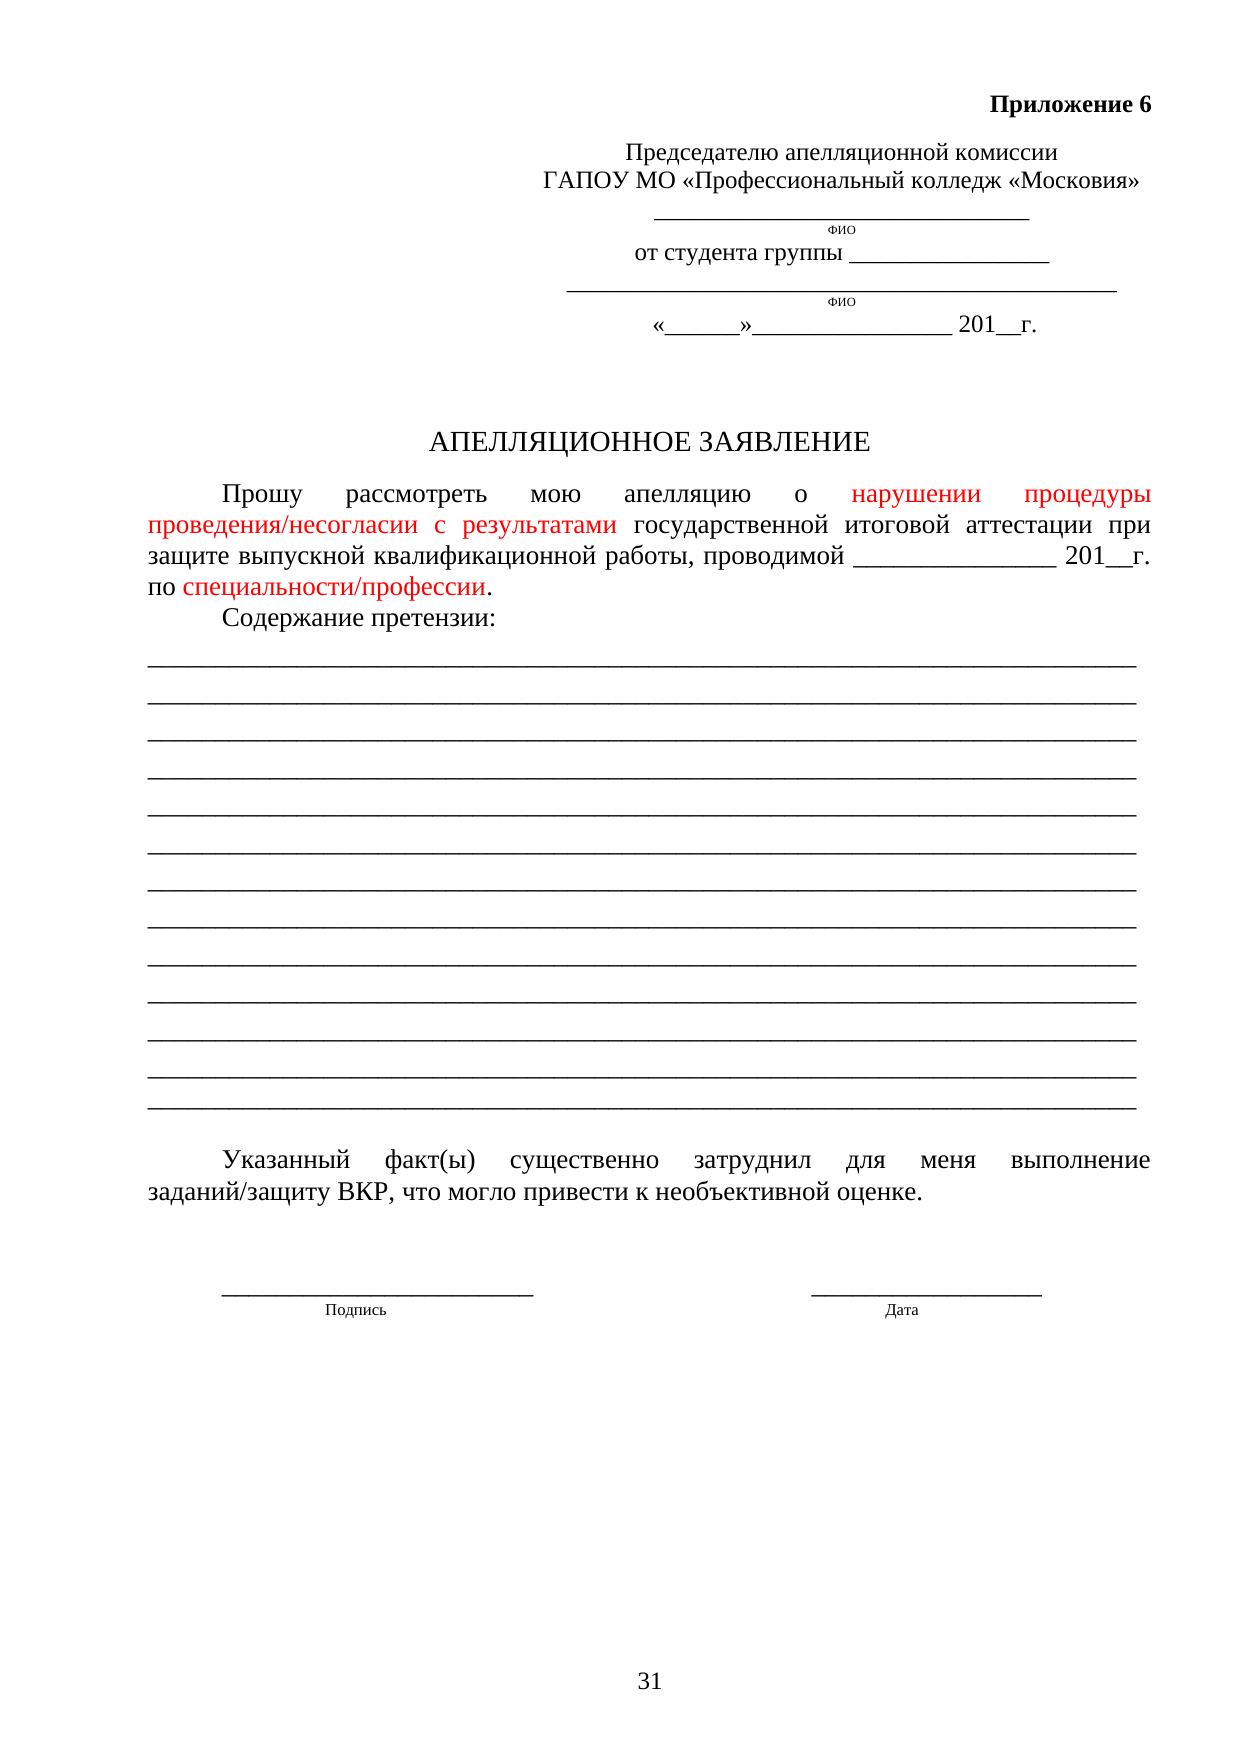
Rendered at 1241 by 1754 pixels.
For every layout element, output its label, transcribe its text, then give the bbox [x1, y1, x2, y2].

text _______________________ _________________ [148, 1268, 1152, 1299]
title Приложение 6 [148, 89, 1152, 117]
text _________________________________________________________________________ [148, 826, 1152, 857]
text _________________________________________________________________________ [148, 1050, 1152, 1081]
text _________________________________________________________________________ [148, 975, 1152, 1006]
text ______________________________ [532, 194, 1152, 223]
text _________________________________________________________________________ [148, 751, 1152, 782]
text «______»________________ 201__г. [532, 309, 1152, 338]
text от студента группы ________________ [532, 237, 1152, 266]
text ФИО [532, 295, 1152, 309]
text _________________________________________________________________________ [148, 863, 1152, 894]
text Указанный факт(ы) существенно затруднил для меня выполнение заданий/защиту ВКР, что могло привести к необъективной оценке. [148, 1143, 1152, 1206]
text _________________________________________________________________________ [148, 1081, 1152, 1112]
text ГАПОУ МО «Профессиональный колледж «Московия» [532, 165, 1152, 194]
text ____________________________________________ [532, 266, 1152, 295]
text _________________________________________________________________________ [148, 901, 1152, 932]
text _________________________________________________________________________ [148, 676, 1152, 707]
text _________________________________________________________________________ [148, 713, 1152, 745]
text Прошу рассмотреть мою апелляцию о нарушении процедуры проведения/несогласии с результатами государственной итоговой аттестации при защите выпускной квалификационной работы, проводимой _______________ 201__г. по специальности/профессии. [148, 477, 1152, 601]
title Подпись Дата [148, 1299, 1152, 1318]
text Содержание претензии: [148, 601, 1152, 632]
text _________________________________________________________________________ [148, 1013, 1152, 1044]
text АПЕЛЛЯЦИОННОЕ ЗАЯВЛЕНИЕ [148, 424, 1152, 458]
text _________________________________________________________________________ [148, 788, 1152, 819]
text Председателю апелляционной комиссии [532, 137, 1152, 165]
text _________________________________________________________________________ [148, 938, 1152, 969]
text _________________________________________________________________________ [148, 639, 1152, 670]
text ФИО [532, 223, 1152, 237]
